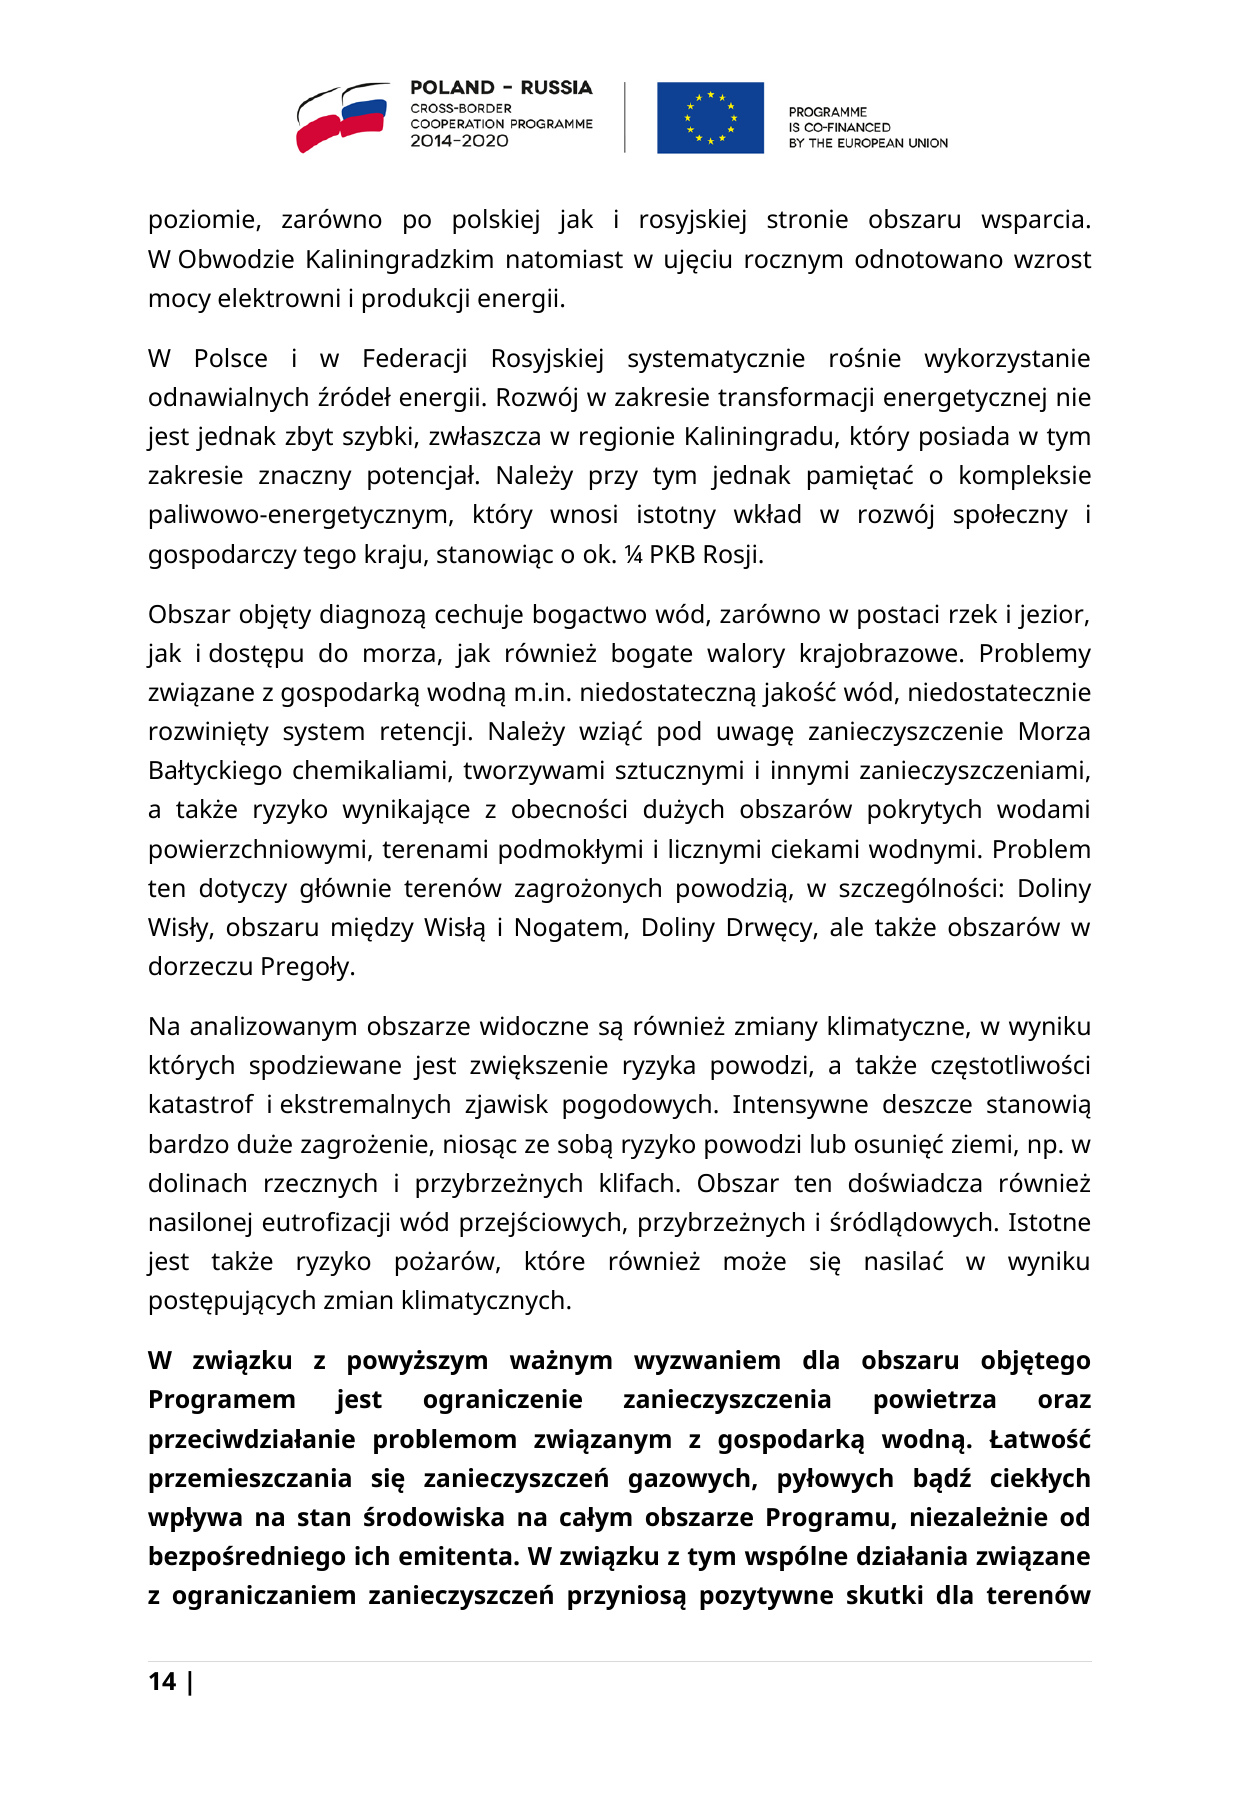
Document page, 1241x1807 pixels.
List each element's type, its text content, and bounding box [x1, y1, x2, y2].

picture [267, 25, 974, 203]
text Na analizowanym obszarze widoczne są również zmiany klimatyczne, w wyniku których spodziewane jest zwiększenie ryzyka powodzi, a także częstotliwości katastrof i ekstremalnych zjawisk pogodowych. Intensywne deszcze stanowią bardzo duże zagrożenie, niosąc ze sobą ryzyko powodzi lub osunięć ziemi, np. w dolinach rzecznych i przybrzeżnych klifach. Obszar ten doświadcza również nasilonej eutrofizacji wód przejściowych, przybrzeżnych i śródlądowych. Istotne jest także ryzyko pożarów, które również może się nasilać w wyniku postępujących zmian klimatycznych. [148, 1009, 1092, 1317]
text W Polsce i w Federacji Rosyjskiej systematycznie rośnie wykorzystanie odnawialnych źródeł energii. Rozwój w zakresie transformacji energetycznej nie jest jednak zbyt szybki, zwłaszcza w regionie Kaliningradu, który posiada w tym zakresie znaczny potencjał. Należy przy tym jednak pamiętać o kompleksie paliwowo-energetycznym, który wnosi istotny wkład w rozwój społeczny i gospodarczy tego kraju, stanowiąc o ok. ¼ PKB Rosji. [148, 341, 1092, 570]
text Obszar objęty diagnozą cechuje bogactwo wód, zarówno w postaci rzek i jezior, jak i dostępu do morza, jak również bogate walory krajobrazowe. Problemy związane z gospodarką wodną m.in. niedostateczną jakość wód, niedostatecznie rozwinięty system retencji. Należy wziąć pod uwagę zanieczyszczenie Morza Bałtyckiego chemikaliami, tworzywami sztucznymi i innymi zanieczyszczeniami, a także ryzyko wynikające z obecności dużych obszarów pokrytych wodami powierzchniowymi, terenami podmokłymi i licznymi ciekami wodnymi. Problem ten dotyczy głównie terenów zagrożonych powodzią, w szczególności: Doliny Wisły, obszaru między Wisłą i Nogatem, Doliny Drwęcy, ale także obszarów w dorzeczu Pregoły. [148, 596, 1092, 983]
